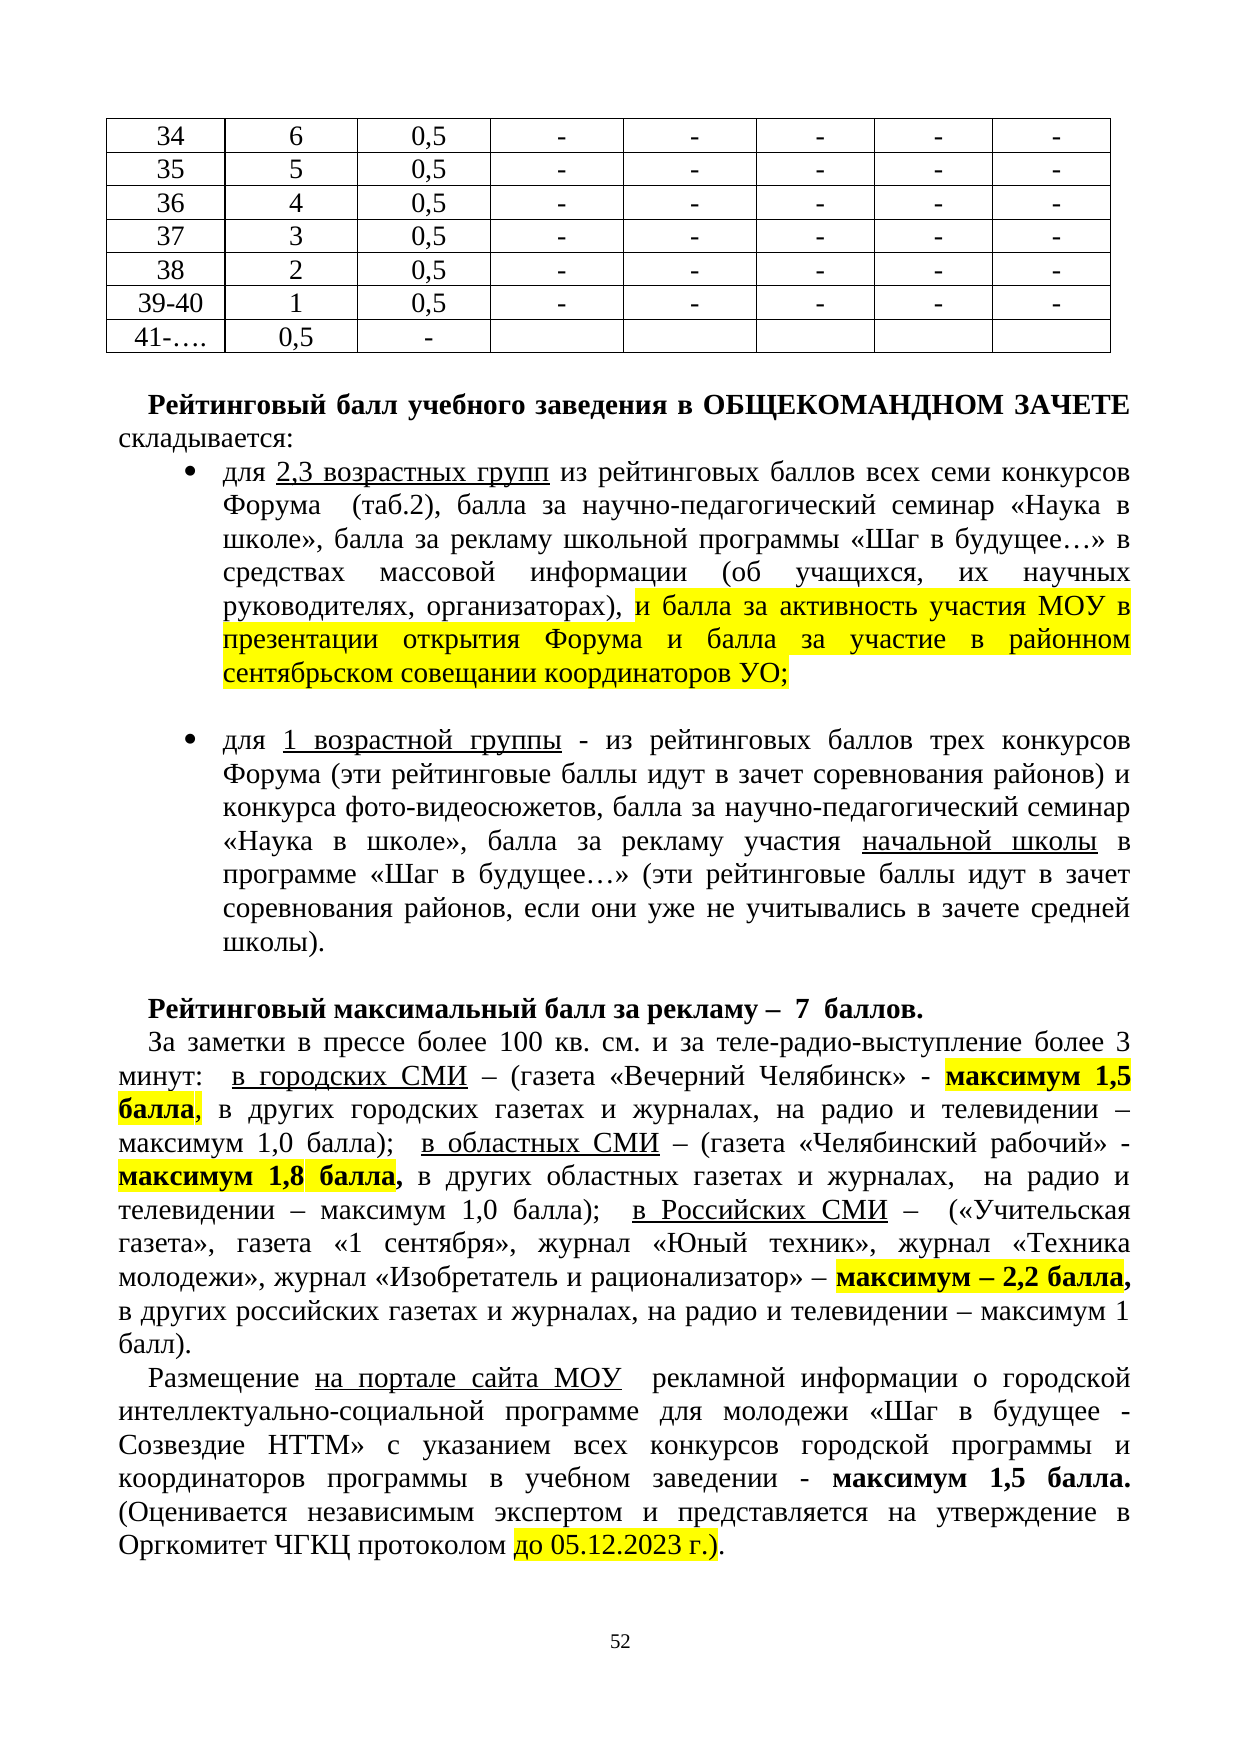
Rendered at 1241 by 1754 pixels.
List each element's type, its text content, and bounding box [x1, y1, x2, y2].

text Размещение на портале сайта МОУ рекламной информации о городской интеллектуально-социальной программе для молодежи «Шаг в будущее - Созвездие НТТМ» с указанием всех конкурсов городской программы и координаторов программы в учебном заведении - максимум 1,5 балла. (Оценивается независимым экспертом и представляется на утверждение в Оргкомитет ЧГКЦ протоколом до 05.12.2023 г.). [118, 1360, 1131, 1561]
table_cell - [624, 153, 756, 185]
table_cell - [875, 286, 992, 319]
table_cell 0,5 [358, 186, 490, 218]
table_cell - [757, 119, 874, 152]
table_cell 0,5 [358, 220, 490, 252]
table_cell 4 [226, 186, 357, 218]
table_cell [993, 320, 1110, 352]
table_cell - [993, 186, 1110, 218]
table_cell - [491, 220, 623, 252]
table_cell 34 [107, 119, 224, 152]
text Рейтинговый балл учебного заведения в ОБЩЕКОМАНДНОМ ЗАЧЕТЕ складывается: [118, 387, 1131, 454]
table_cell - [757, 286, 874, 319]
table_cell - [875, 153, 992, 185]
table_cell 2 [226, 253, 357, 285]
table_cell - [624, 286, 756, 319]
table_cell [491, 320, 623, 352]
table_cell - [875, 220, 992, 252]
table_cell 3 [226, 220, 357, 252]
table_cell - [491, 286, 623, 319]
text Рейтинговый максимальный балл за рекламу – 7 баллов. [118, 991, 1131, 1024]
table_cell 0,5 [358, 153, 490, 185]
table_cell - [624, 186, 756, 218]
table_cell - [491, 253, 623, 285]
table_cell 5 [226, 153, 357, 185]
table_cell - [757, 153, 874, 185]
table_cell 36 [107, 186, 224, 218]
table_cell 0,5 [358, 253, 490, 285]
table_cell 41-…. [107, 320, 224, 352]
table_cell - [491, 119, 623, 152]
table_cell - [491, 153, 623, 185]
table_cell - [993, 253, 1110, 285]
table_cell 35 [107, 153, 224, 185]
table_cell - [358, 320, 490, 352]
table_cell 39-40 [107, 286, 224, 319]
table_cell - [624, 253, 756, 285]
table_cell 0,5 [226, 320, 357, 352]
table_cell - [875, 253, 992, 285]
table_cell [875, 320, 992, 352]
table_cell - [491, 186, 623, 218]
table_cell 38 [107, 253, 224, 285]
table_cell 1 [226, 286, 357, 319]
table_cell [624, 320, 756, 352]
table_cell - [875, 186, 992, 218]
table_cell - [993, 153, 1110, 185]
table_cell - [757, 253, 874, 285]
table_cell - [624, 119, 756, 152]
list для 1 возрастной группы - из рейтинговых баллов трех конкурсов Форума (эти рейтинговые баллы идут в зачет соревнования районов) и конкурса фото-видеосюжетов, балла за научно-педагогический семинар «Наука в школе», балла за рекламу участия начальной школы в программе «Шаг в будущее…» (эти рейтинговые баллы идут в зачет соревнования районов, если они уже не учитывались в зачете средней школы). [185, 722, 1131, 957]
table_cell - [993, 220, 1110, 252]
table_cell 0,5 [358, 119, 490, 152]
table_cell - [624, 220, 756, 252]
table_cell 37 [107, 220, 224, 252]
table_cell - [757, 220, 874, 252]
table_cell - [757, 186, 874, 218]
table_cell [757, 320, 874, 352]
table_cell - [993, 119, 1110, 152]
table_cell - [875, 119, 992, 152]
table_cell - [993, 286, 1110, 319]
table_cell 6 [226, 119, 357, 152]
text За заметки в прессе более 100 кв. см. и за теле-радио-выступление более 3 минут: в городских СМИ – (газета «Вечерний Челябинск» - максимум 1,5 балла, в других городских газетах и журналах, на радио и телевидении – максимум 1,0 балла); в областных СМИ – (газета «Челябинский рабочий» - максимум 1,8 балла, в других областных газетах и журналах, на радио и телевидении – максимум 1,0 балла); в Российских СМИ – («Учительская газета», газета «1 сентября», журнал «Юный техник», журнал «Техника молодежи», журнал «Изобретатель и рационализатор» – максимум – 2,2 балла, в других российских газетах и журналах, на радио и телевидении – максимум 1 балл). [118, 1024, 1131, 1360]
list для 2,3 возрастных групп из рейтинговых баллов всех семи конкурсов Форума (таб.2), балла за научно-педагогический семинар «Наука в школе», балла за рекламу школьной программы «Шаг в будущее…» в средствах массовой информации (об учащихся, их научных руководителях, организаторах), и балла за активность участия МОУ в презентации открытия Форума и балла за участие в районном сентябрьском совещании координаторов УО; [185, 454, 1131, 689]
table_cell 0,5 [358, 286, 490, 319]
